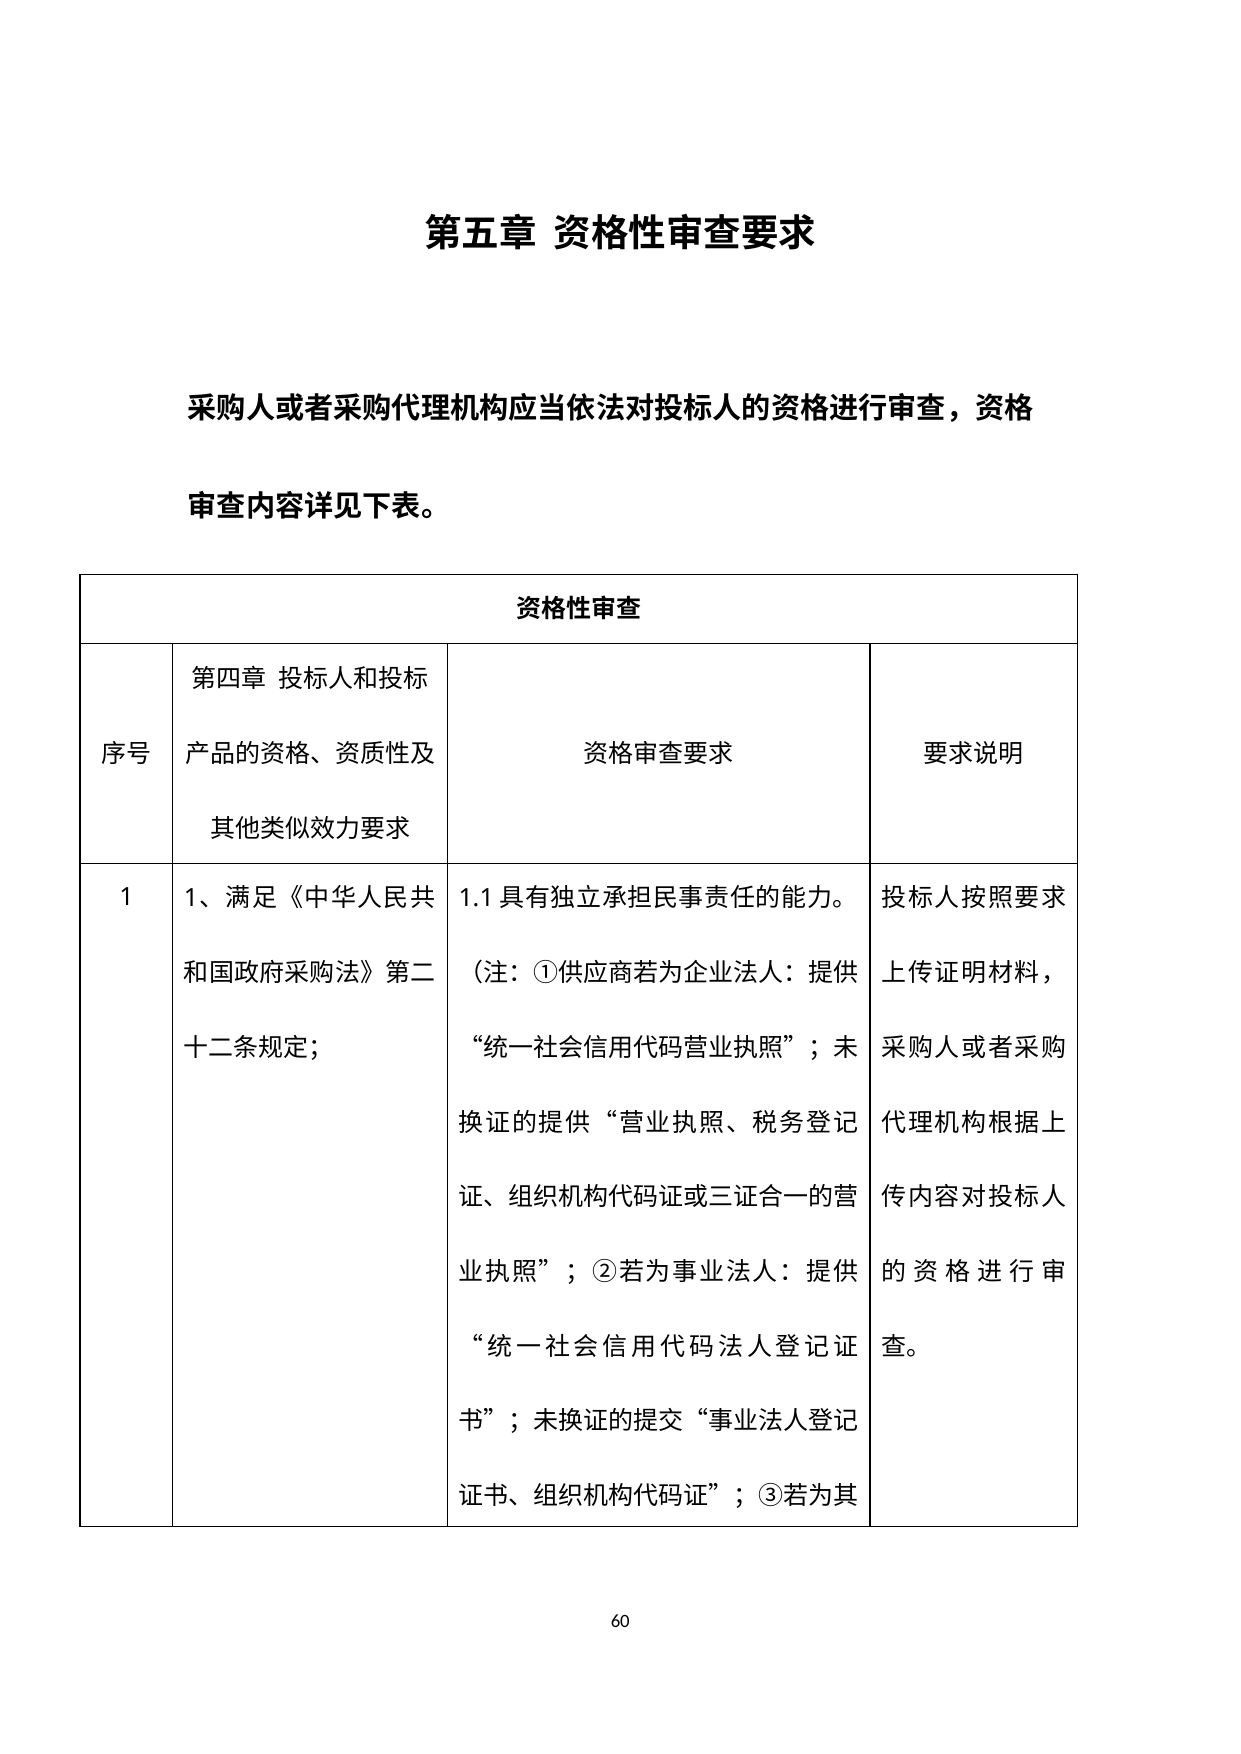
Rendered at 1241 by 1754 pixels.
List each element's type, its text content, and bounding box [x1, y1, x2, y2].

table_cell 1 [81, 864, 172, 1526]
table_cell 资格审查要求 [448, 644, 869, 862]
table_cell 序号 [81, 644, 172, 862]
text 采购人或者采购代理机构应当依法对投标人的资格进行审查，资格审查内容详见下表。 [187, 373, 1053, 536]
table_cell 第四章 投标人和投标产品的资格、资质性及其他类似效力要求 [173, 644, 447, 862]
subtitle 第五章 资格性审查要求 [187, 197, 1053, 262]
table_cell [173, 864, 447, 1526]
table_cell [871, 864, 1077, 1526]
table_cell 要求说明 [871, 644, 1077, 862]
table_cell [448, 864, 869, 1526]
table_header 资格性审查 [81, 575, 1077, 643]
